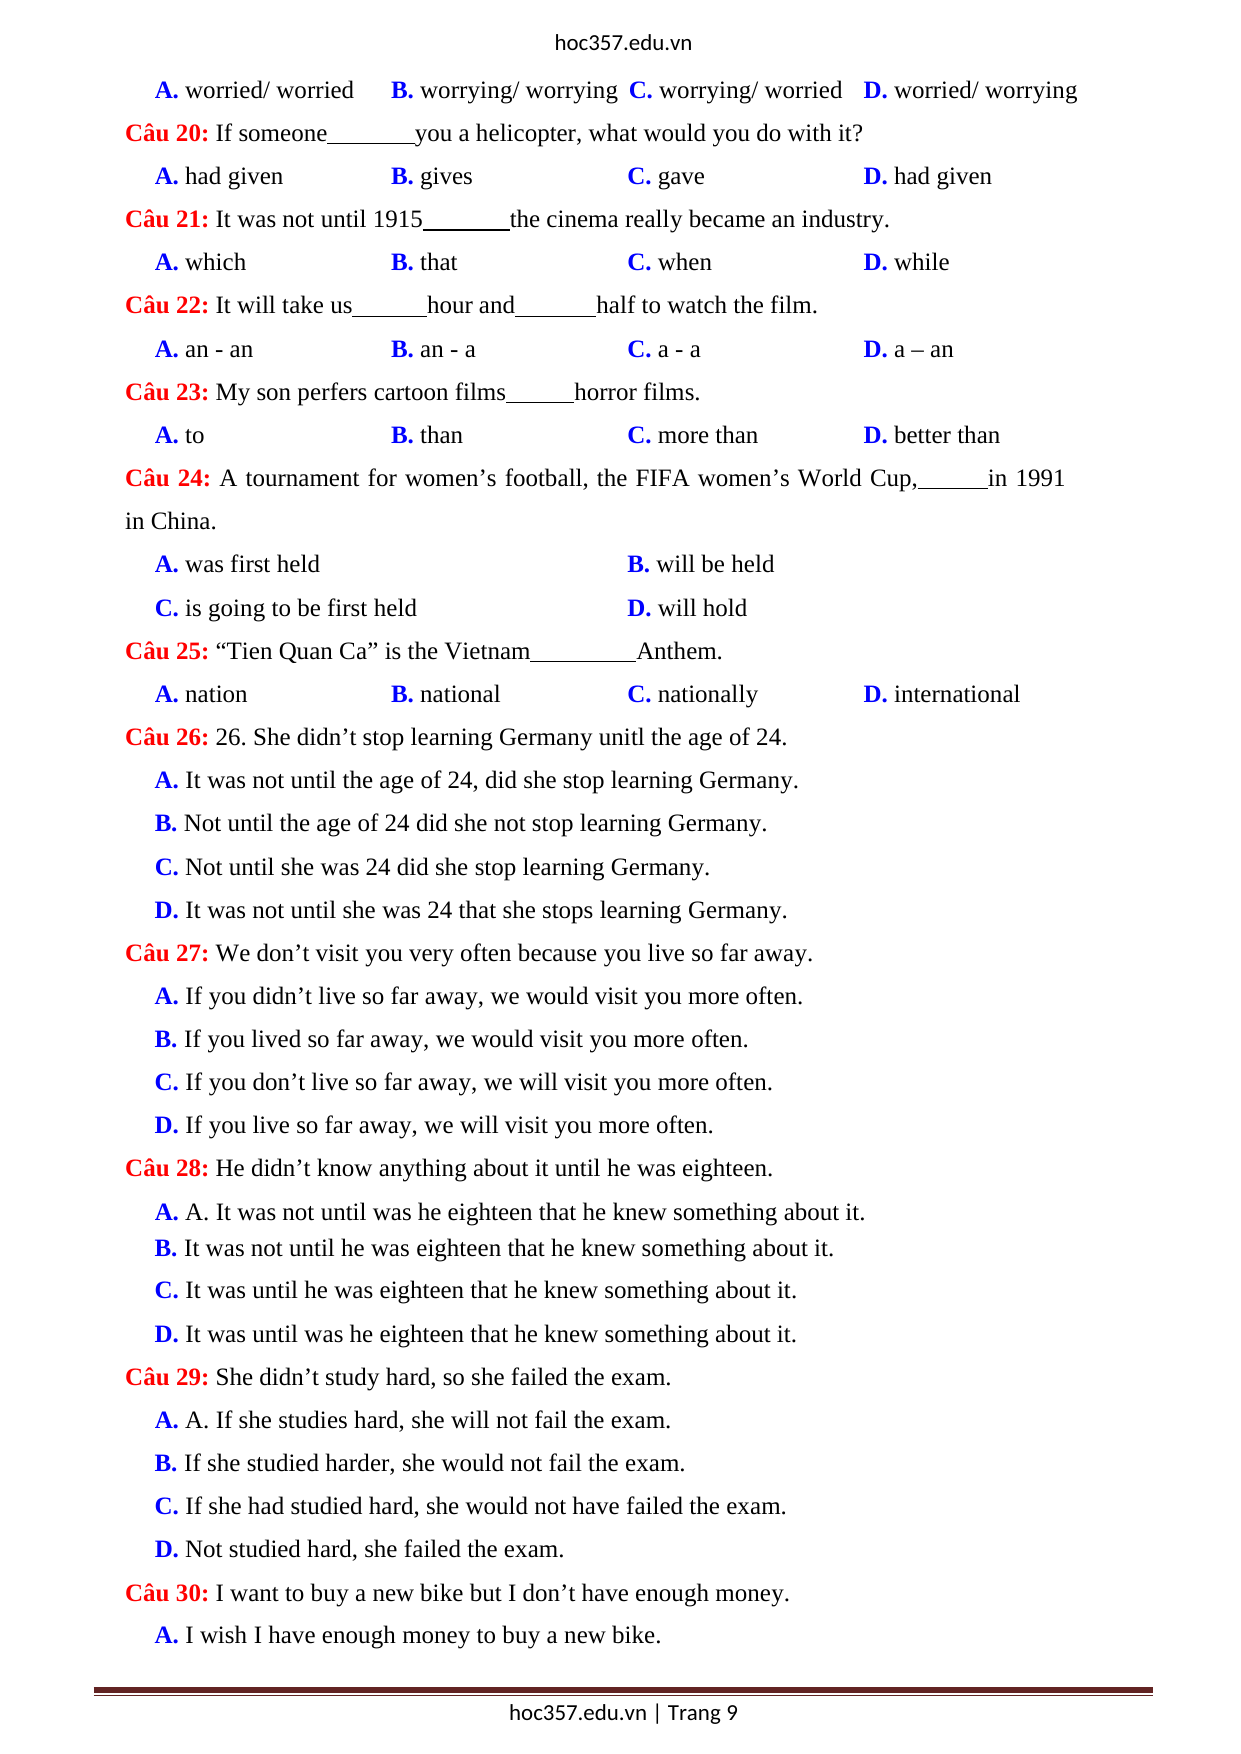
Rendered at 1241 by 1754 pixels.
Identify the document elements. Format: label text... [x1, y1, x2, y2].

text Câu 25: “Tien Quan Ca” is the Vietnam Anthem. [125, 636, 1153, 665]
text A. had given B. gives C. gave D. had given [154, 161, 1153, 190]
list A. It was not until was he eighteen that he knew something about it. [154, 1197, 1153, 1225]
list If you live so far away, we will visit you more often. [154, 1110, 1153, 1139]
text Câu 22: It will take us hour and half to watch the film. [125, 291, 1153, 319]
list Not until the age of 24 did she not stop learning Germany. [154, 808, 1153, 837]
list If you don’t live so far away, we will visit you more often. [154, 1067, 1153, 1096]
text A. was first held B. will be held [154, 549, 1153, 578]
list It was not until he was eighteen that he knew something about it. [154, 1233, 1153, 1261]
list If you didn’t live so far away, we would visit you more often. [154, 981, 1153, 1010]
list Not studied hard, she failed the exam. [154, 1534, 1153, 1563]
text A. nation B. national C. nationally D. international [154, 679, 1153, 708]
text Câu 26: 26. She didn’t stop learning Germany unitl the age of 24. [125, 722, 1153, 751]
text Câu 27: We don’t visit you very often because you live so far away. [125, 938, 1153, 967]
text Câu 23: My son perfers cartoon films horror films. [125, 377, 1153, 406]
text Câu 20: If someone you a helicopter, what would you do with it? [125, 118, 1153, 147]
text A. worried/ worried B. worrying/ worrying C. worrying/ worried D. worried/ worrying [154, 75, 1153, 104]
text Câu 28: He didn’t know anything about it until he was eighteen. [125, 1153, 1153, 1182]
list It was not until she was 24 that she stops learning Germany. [154, 895, 1153, 923]
list If she studied harder, she would not fail the exam. [154, 1448, 1153, 1477]
list I wish I have enough money to buy a new bike. [154, 1621, 1153, 1649]
list It was until was he eighteen that he knew something about it. [154, 1319, 1153, 1348]
text A. an - an B. an - a C. a - a D. a – an [154, 334, 1153, 362]
text A. which B. that C. when D. while [154, 247, 1153, 276]
text Câu 30: I want to buy a new bike but I don’t have enough money. [125, 1578, 1153, 1606]
text Câu 29: She didn’t study hard, so she failed the exam. [125, 1362, 1153, 1391]
text Câu 24: A tournament for women’s football, the FIFA women’s World Cup, in 1991 in China. [125, 463, 1084, 535]
text A. to B. than C. more than D. better than [154, 420, 1153, 449]
text C. is going to be first held D. will hold [154, 593, 1153, 622]
list It was not until the age of 24, did she stop learning Germany. [154, 765, 1153, 794]
list A. If she studies hard, she will not fail the exam. [154, 1405, 1153, 1434]
text Câu 21: It was not until 1915 the cinema really became an industry. [125, 204, 1153, 233]
list It was until he was eighteen that he knew something about it. [154, 1276, 1153, 1304]
list If you lived so far away, we would visit you more often. [154, 1024, 1153, 1053]
list If she had studied hard, she would not have failed the exam. [154, 1491, 1153, 1520]
list Not until she was 24 did she stop learning Germany. [154, 852, 1153, 880]
